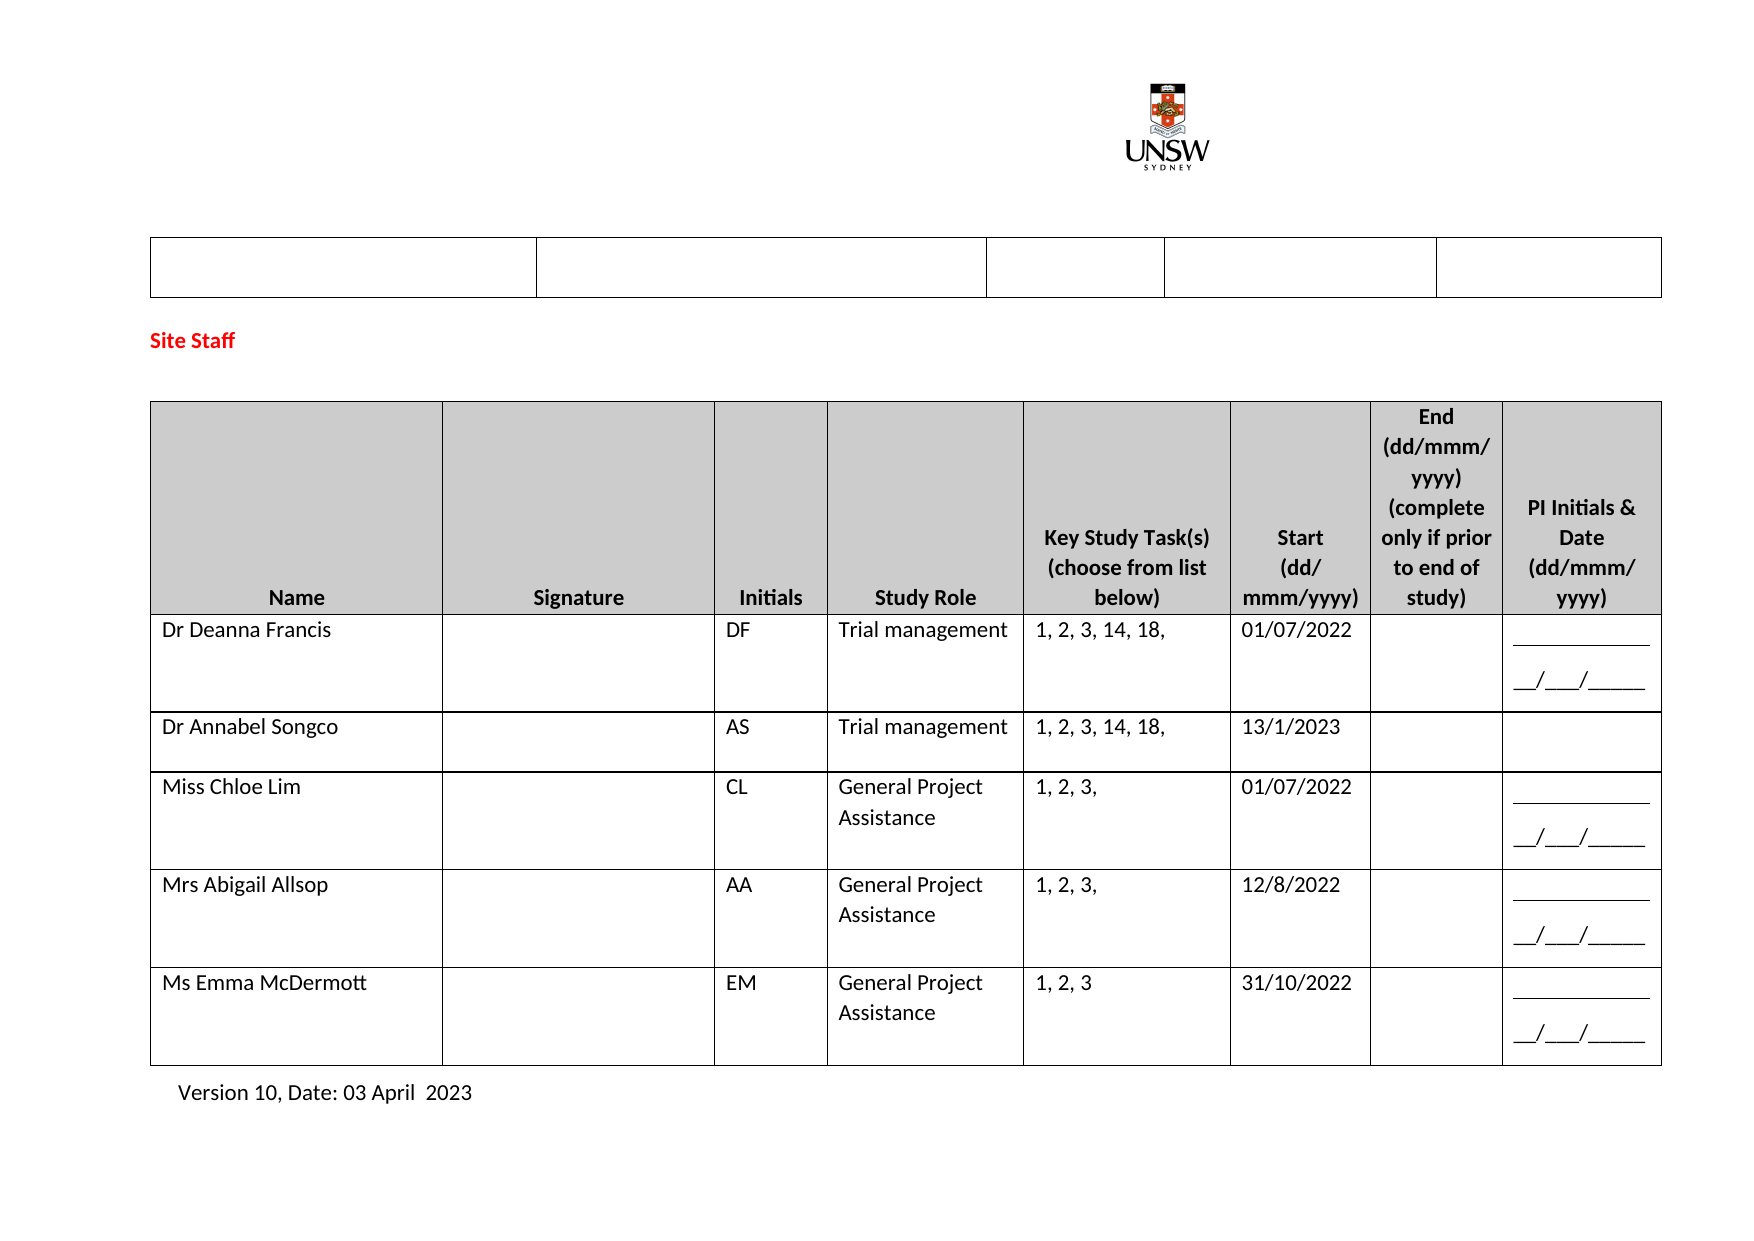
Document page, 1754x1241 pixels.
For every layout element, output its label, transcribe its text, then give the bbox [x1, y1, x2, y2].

table_cell 1, 2, 3, 14, 18, [1024, 713, 1230, 771]
table_header Signature [443, 402, 714, 614]
table_header Key Study Task(s) (choose from list below) [1024, 402, 1230, 614]
table_cell AA [715, 870, 827, 967]
table_header End (dd/mmm/yyyy) (complete only if prior to end of study) [1371, 402, 1502, 614]
table_cell __/___/_____ [1503, 870, 1661, 967]
table_cell 1, 2, 3, [1024, 773, 1230, 869]
table_cell [1165, 238, 1436, 297]
table_cell [443, 773, 714, 869]
table_cell __/___/_____ [1503, 773, 1661, 869]
table_header Initials [715, 402, 827, 614]
table_cell [1371, 615, 1502, 711]
table_cell [1371, 713, 1502, 771]
table_header PI Initials & Date (dd/mmm/yyyy) [1503, 402, 1661, 614]
table_cell 1, 2, 3 [1024, 968, 1230, 1065]
table_cell AS [715, 713, 827, 771]
table_cell [1371, 968, 1502, 1065]
table_cell 13/1/2023 [1231, 713, 1370, 771]
table_cell Ms Emma McDermott [151, 968, 442, 1065]
table_cell 12/8/2022 [1231, 870, 1370, 967]
table_cell 1, 2, 3, 14, 18, [1024, 615, 1230, 711]
table_cell EM [715, 968, 827, 1065]
picture [1122, 73, 1214, 181]
table_cell __/___/_____ [1503, 968, 1661, 1065]
table_header Start (dd/mmm/yyyy) [1231, 402, 1370, 614]
table_cell [1371, 870, 1502, 967]
table_cell General Project Assistance [828, 870, 1023, 967]
table_cell Trial management [828, 615, 1023, 711]
table_cell 31/10/2022 [1231, 968, 1370, 1065]
table_cell CL [715, 773, 827, 869]
table_cell 1, 2, 3, [1024, 870, 1230, 967]
table_cell [987, 238, 1164, 297]
table_cell [443, 615, 714, 711]
table_cell [443, 968, 714, 1065]
table_cell Trial management [828, 713, 1023, 771]
table_cell [537, 238, 986, 297]
table_cell 01/07/2022 [1231, 615, 1370, 711]
table_cell [1371, 773, 1502, 869]
table_cell [443, 713, 714, 771]
text Site Staff [150, 326, 1604, 354]
table_cell [1437, 238, 1661, 297]
table_header Study Role [828, 402, 1023, 614]
table_cell General Project Assistance [828, 968, 1023, 1065]
table_cell Dr Deanna Francis [151, 615, 442, 711]
table_cell __/___/_____ [1503, 615, 1661, 711]
table_cell [443, 870, 714, 967]
table_header Name [151, 402, 442, 614]
table_cell General Project Assistance [828, 773, 1023, 869]
table_cell 01/07/2022 [1231, 773, 1370, 869]
table_cell Dr Annabel Songco [151, 713, 442, 771]
table_cell [1503, 713, 1661, 771]
table_cell [151, 238, 536, 297]
table_cell Mrs Abigail Allsop [151, 870, 442, 967]
table_cell Miss Chloe Lim [151, 773, 442, 869]
table_cell DF [715, 615, 827, 711]
